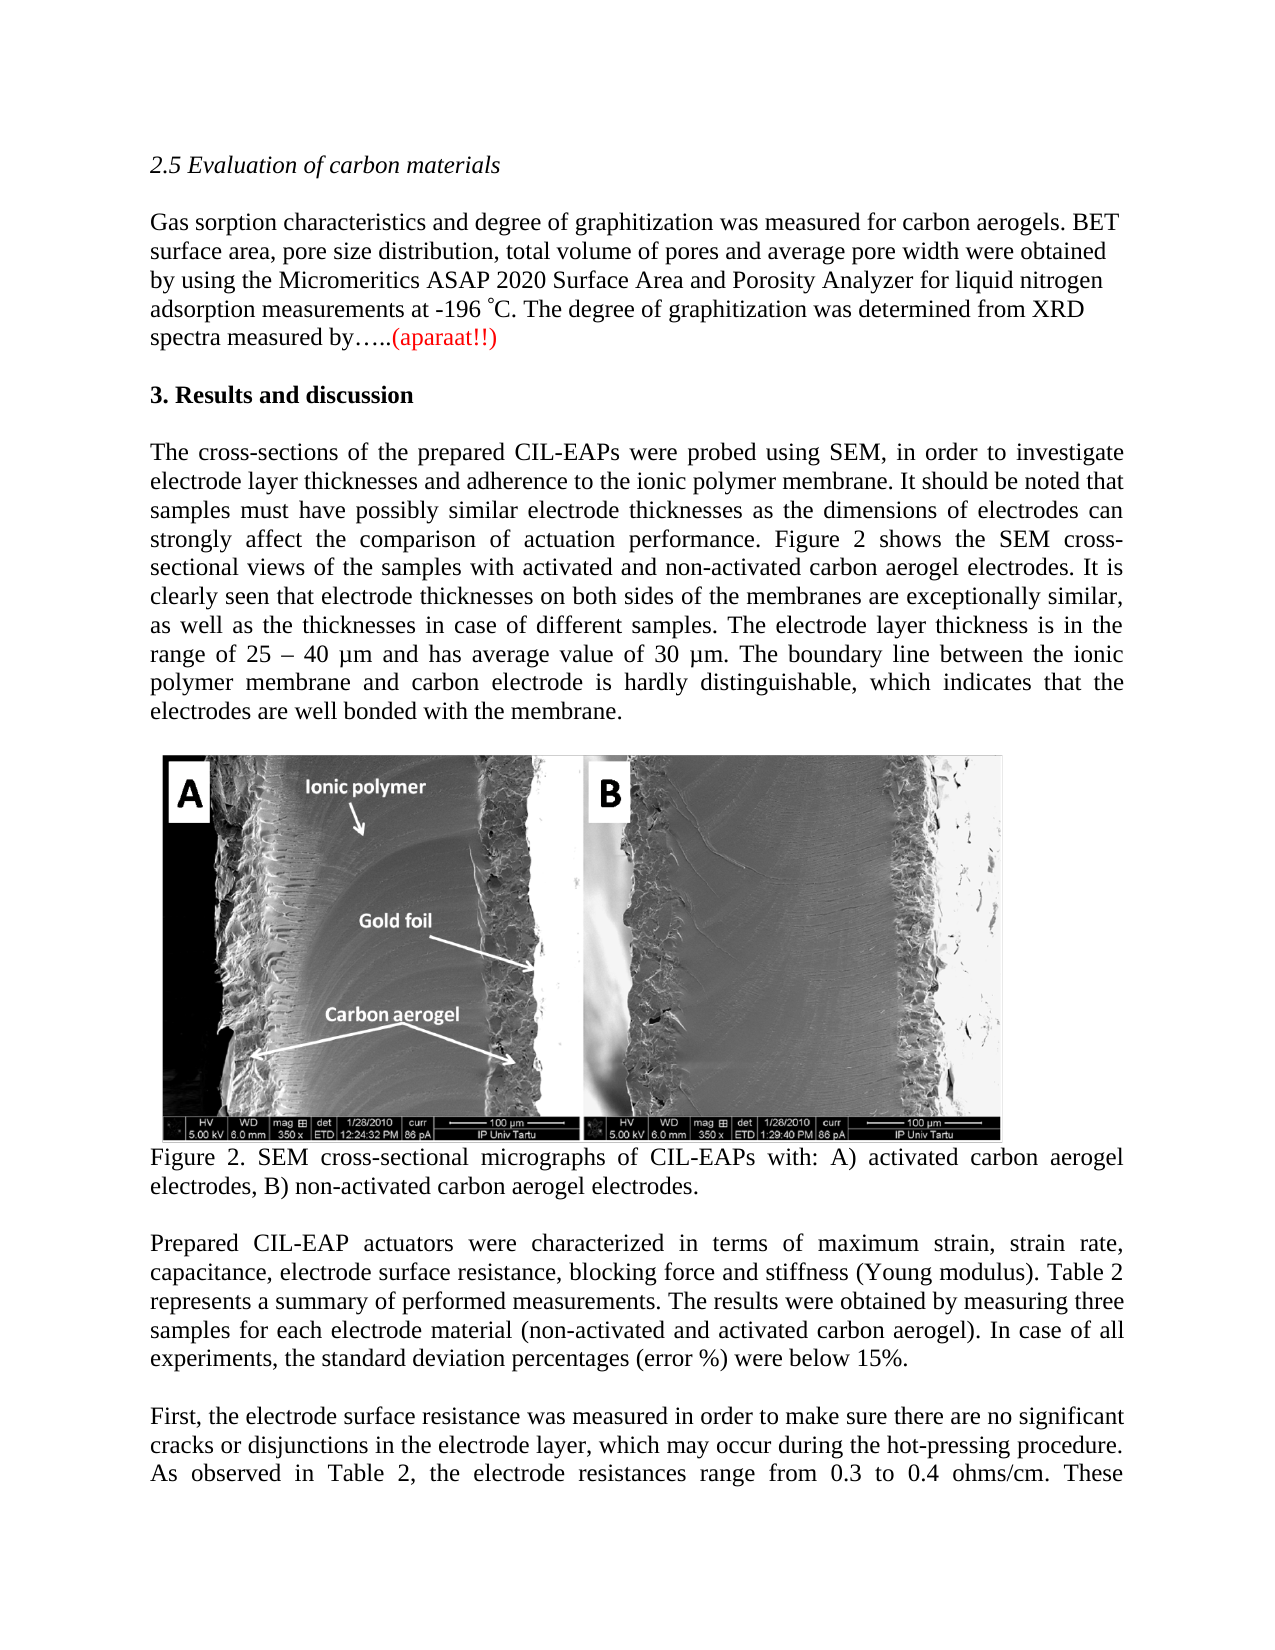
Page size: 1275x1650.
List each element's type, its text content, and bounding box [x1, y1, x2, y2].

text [150, 1401, 1125, 1487]
text Prepared CIL-EAP actuators were characterized in terms of maximum strain, strain rate, capacitance, electrode surface resistance, blocking force and stiffness (Young modulus). Table 2 represents a summary of performed measurements. The results were obtained by measuring three samples for each electrode material (non-activated and activated carbon aerogel). In case of all experiments, the standard deviation percentages (error %) were below 15%. [150, 1228, 1125, 1372]
text 2.5 Evaluation of carbon materials [150, 150, 1125, 179]
picture [150, 753, 1003, 1143]
text Figure 2. SEM cross-sectional micrographs of CIL-EAPs with: A) activated carbon aerogel electrodes, B) non-activated carbon aerogel electrodes. [150, 1142, 1125, 1200]
text The cross-sections of the prepared CIL-EAPs were probed using SEM, in order to investigate electrode layer thicknesses and adherence to the ionic polymer membrane. It should be noted that samples must have possibly similar electrode thicknesses as the dimensions of electrodes can strongly affect the comparison of actuation performance. Figure 2 shows the SEM cross-sectional views of the samples with activated and non-activated carbon aerogel electrodes. It is clearly seen that electrode thicknesses on both sides of the membranes are exceptionally similar, as well as the thicknesses in case of different samples. The electrode layer thickness is in the range of 25 – 40 µm and has average value of 30 µm. The boundary line between the ionic polymer membrane and carbon electrode is hardly distinguishable, which indicates that the electrodes are well bonded with the membrane. [150, 437, 1125, 725]
text Gas sorption characteristics and degree of graphitization was measured for carbon aerogels. BET surface area, pore size distribution, total volume of pores and average pore width were obtained by using the Micromeritics ASAP 2020 Surface Area and Porosity Analyzer for liquid nitrogen adsorption measurements at -196 C. The degree of graphitization was determined from XRD spectra measured by…..(aparaat!!) [150, 207, 1125, 351]
text 3. Results and discussion [150, 380, 1125, 409]
